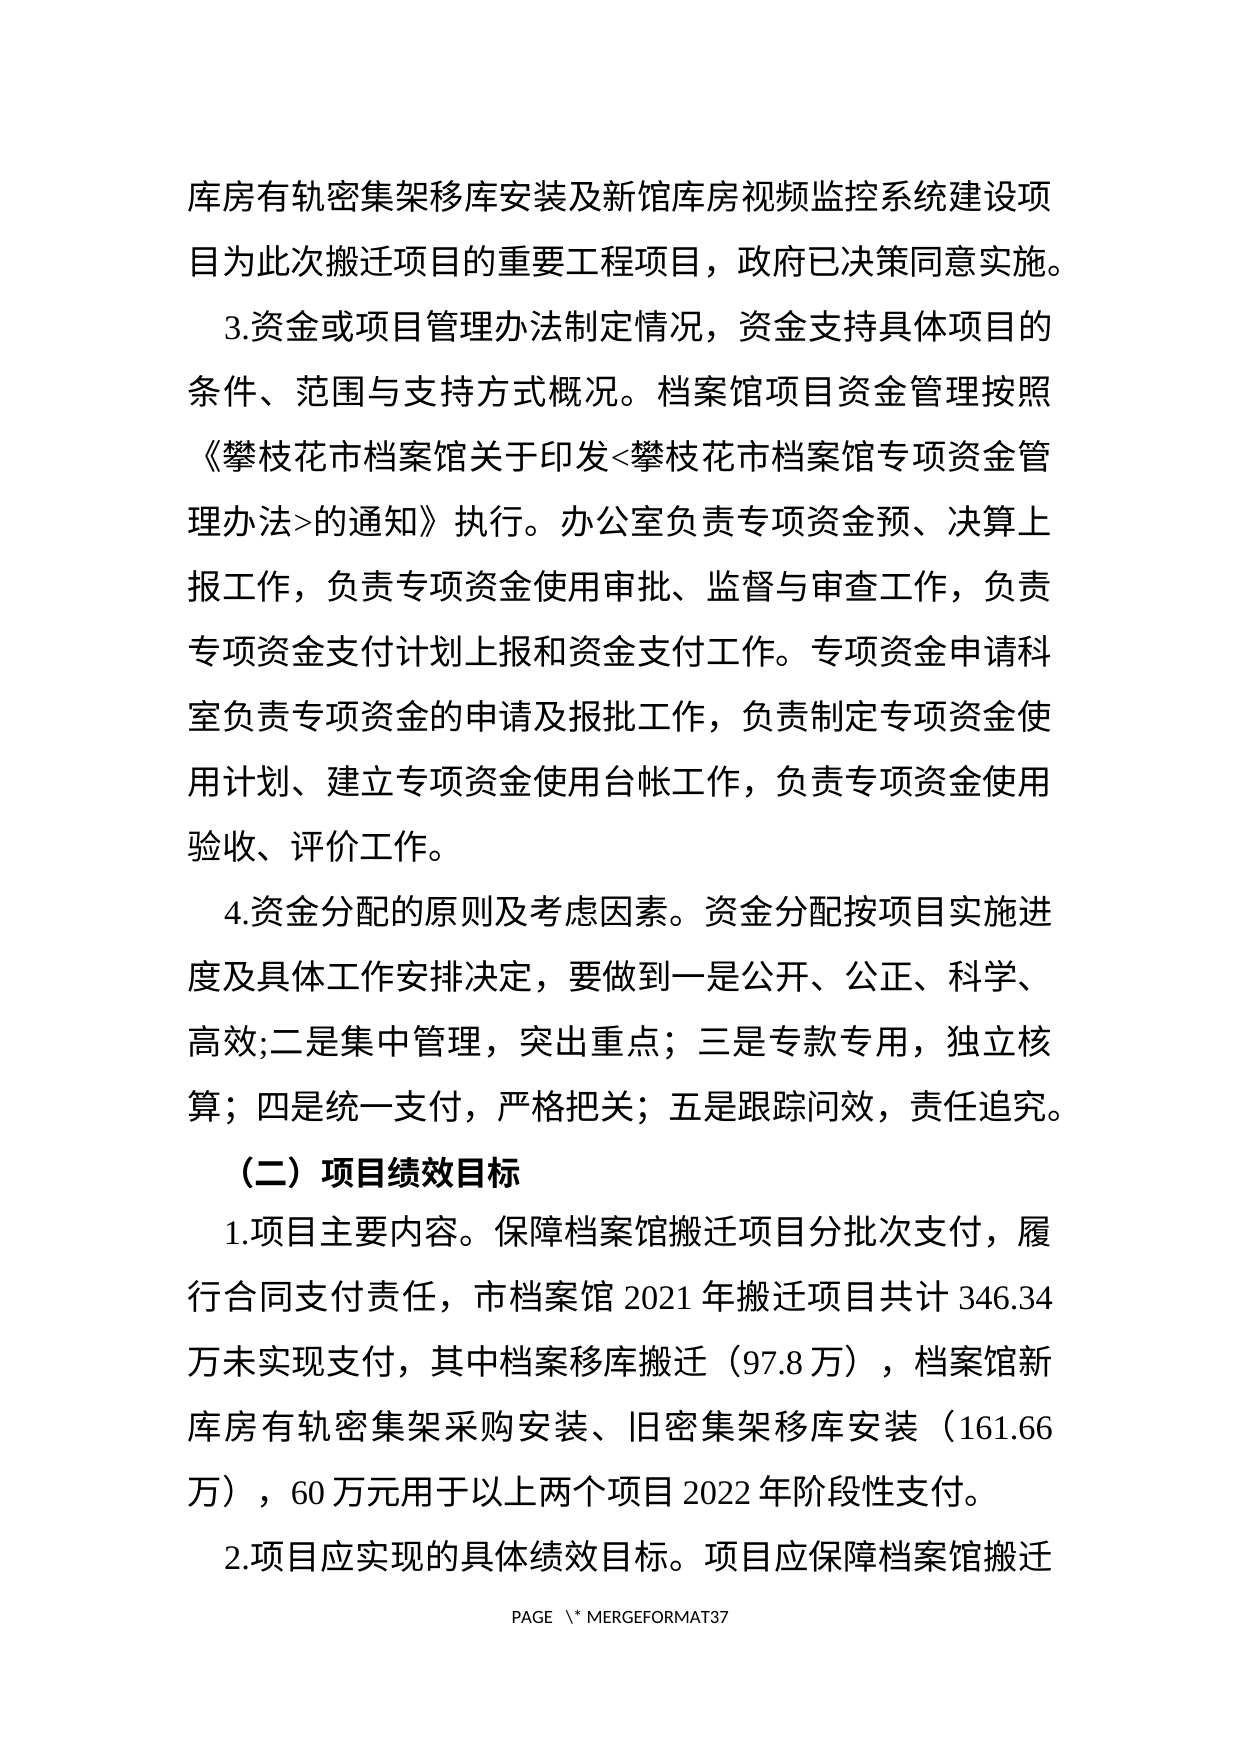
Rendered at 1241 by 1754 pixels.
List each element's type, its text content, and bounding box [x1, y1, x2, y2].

text 3.资金或项目管理办法制定情况，资金支持具体项目的条件、范围与支持方式概况。档案馆项目资金管理按照《攀枝花市档案馆关于印发<攀枝花市档案馆专项资金管理办法>的通知》执行。办公室负责专项资金预、决算上报工作，负责专项资金使用审批、监督与审查工作，负责专项资金支付计划上报和资金支付工作。专项资金申请科室负责专项资金的申请及报批工作，负责制定专项资金使用计划、建立专项资金使用台帐工作，负责专项资金使用验收、评价工作。 [187, 292, 1053, 877]
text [187, 1522, 1053, 1587]
text （二）项目绩效目标 [187, 1137, 1053, 1197]
text 4.资金分配的原则及考虑因素。资金分配按项目实施进度及具体工作安排决定，要做到一是公开、公正、科学、高效;二是集中管理，突出重点；三是专款专用，独立核算；四是统一支付，严格把关；五是跟踪问效，责任追究。 [187, 877, 1053, 1137]
text 1.项目主要内容。保障档案馆搬迁项目分批次支付，履行合同支付责任，市档案馆2021年搬迁项目共计346.34万未实现支付，其中档案移库搬迁（97.8万），档案馆新库房有轨密集架采购安装、旧密集架移库安装（161.66万），60万元用于以上两个项目2022年阶段性支付。 [187, 1197, 1053, 1522]
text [187, 162, 1053, 292]
